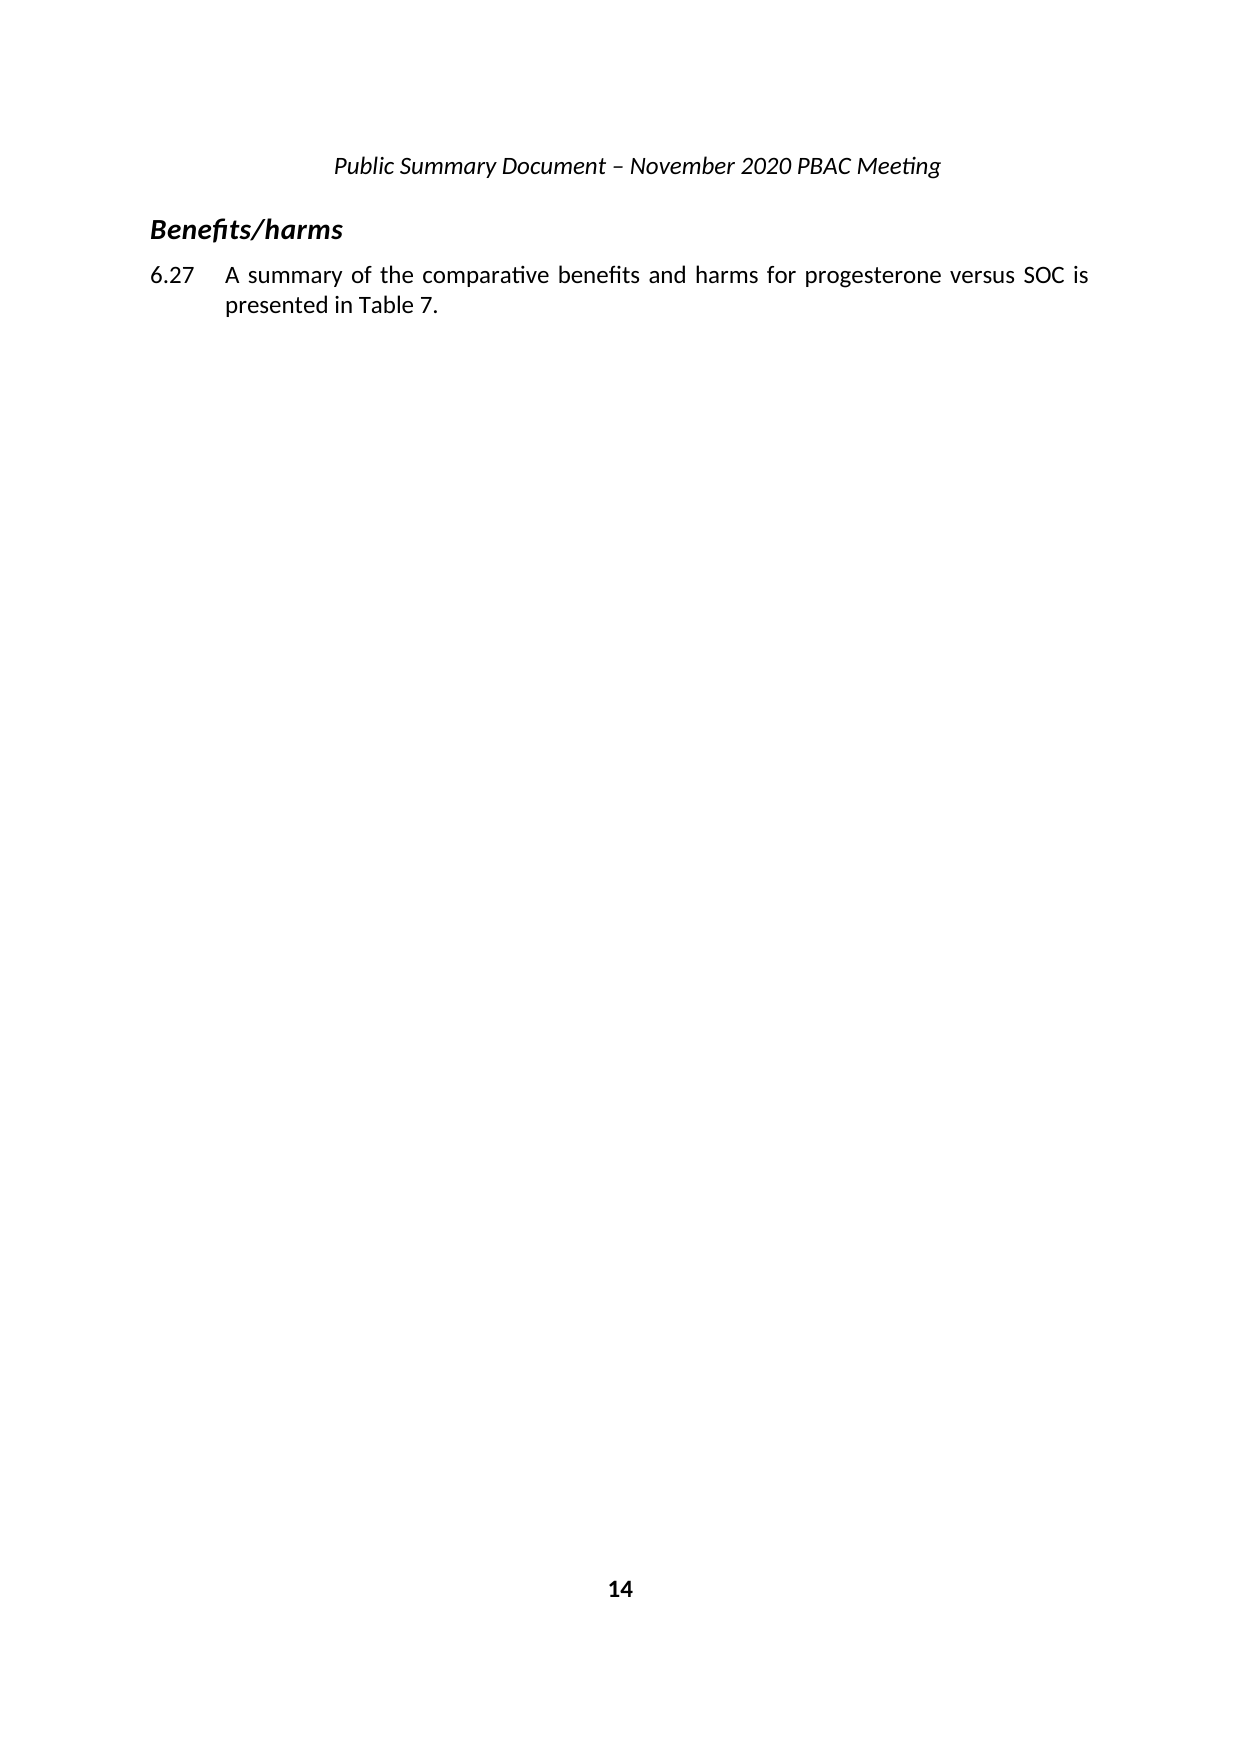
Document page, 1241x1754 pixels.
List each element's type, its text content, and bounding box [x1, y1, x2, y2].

subtitle Benefits/harms [150, 211, 1090, 247]
text A summary of the comparative benefits and harms for progesterone versus SOC is presented in Table 7. [150, 259, 1090, 320]
